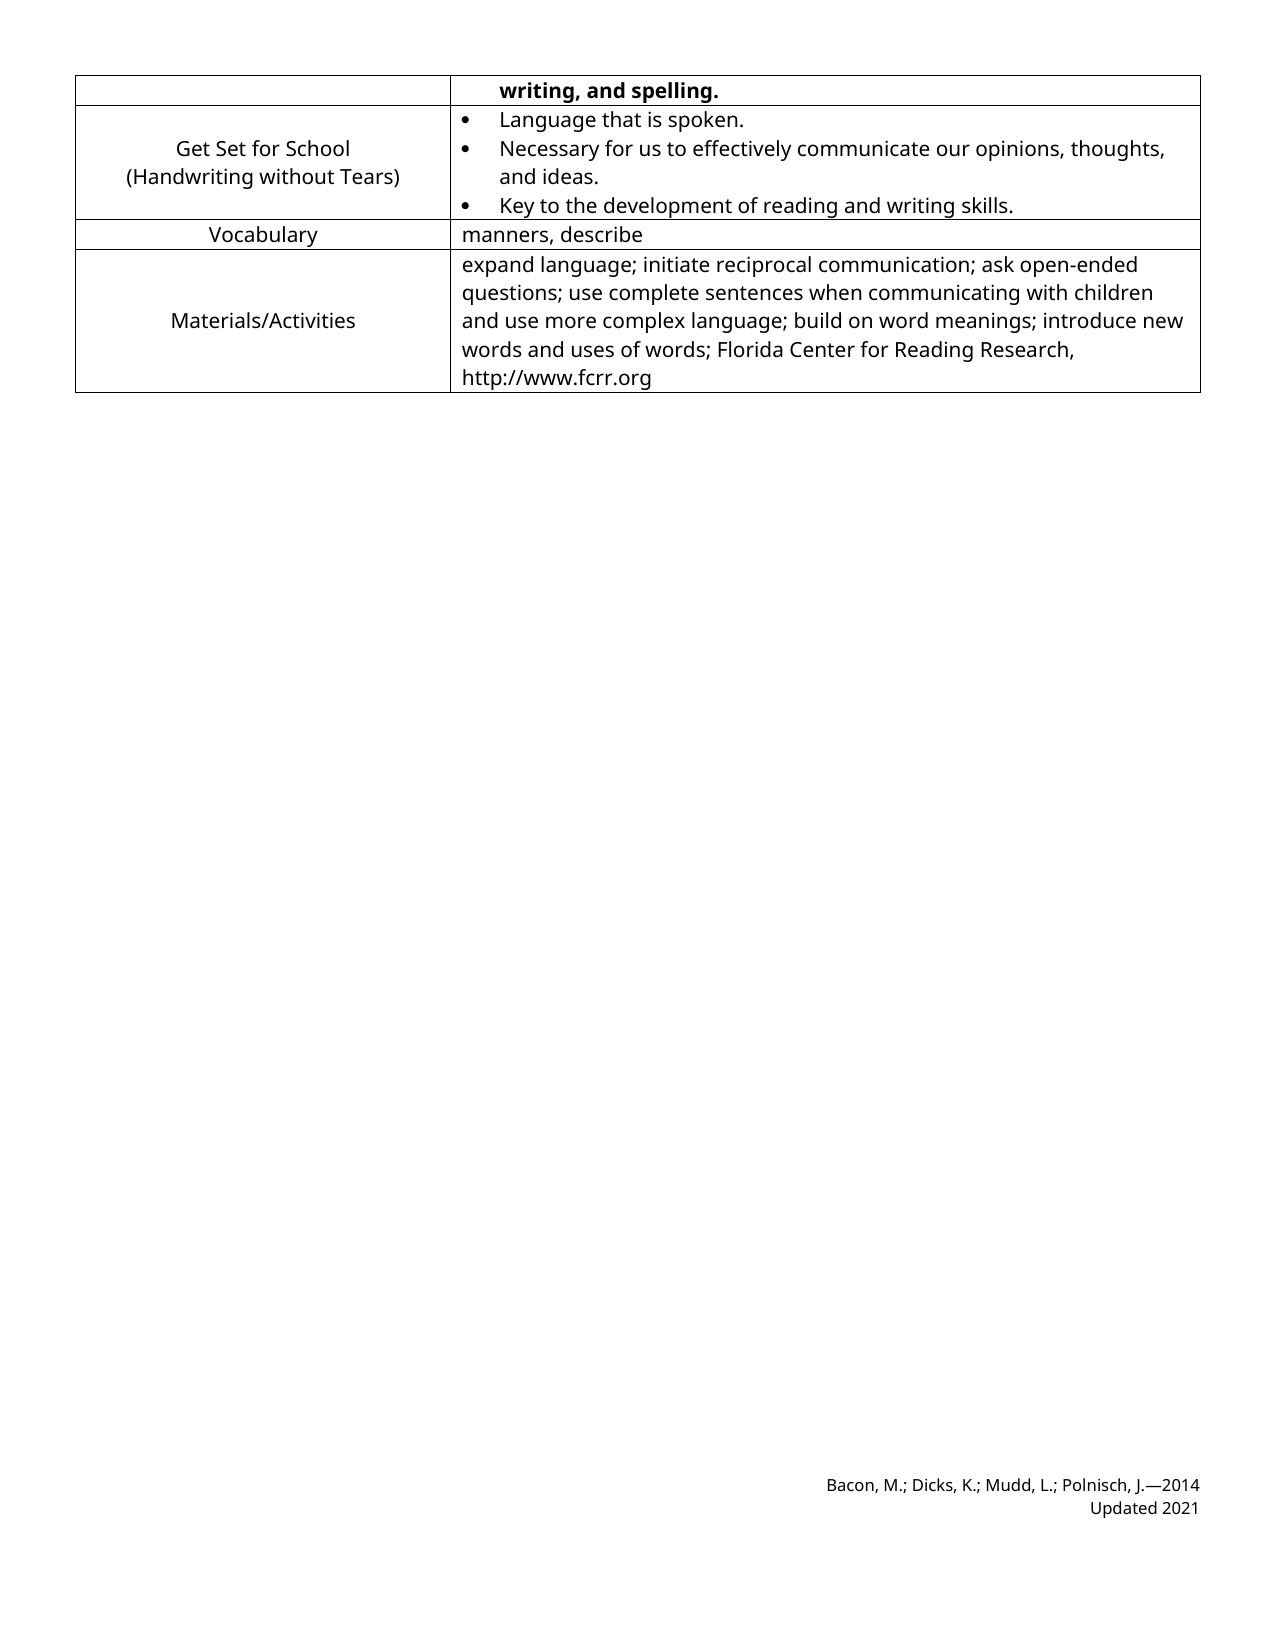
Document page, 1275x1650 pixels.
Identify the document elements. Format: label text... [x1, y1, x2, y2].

table_cell Get Set for School (Handwriting without Tears) [76, 106, 450, 219]
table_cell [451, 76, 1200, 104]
table_cell Vocabulary [76, 220, 450, 249]
table_cell Language that is spoken. Necessary for us to effectively communicate our opinions, thoughts, and ideas. Key to the development of reading and writing skills. [451, 106, 1200, 219]
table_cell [76, 76, 450, 104]
table_cell manners, describe [451, 220, 1200, 249]
table_cell Materials/Activities [76, 250, 450, 392]
table_cell expand language; initiate reciprocal communication; ask open-ended questions; use complete sentences when communicating with children and use more complex language; build on word meanings; introduce new words and uses of words; Florida Center for Reading Research, http://www.fcrr.org [451, 250, 1200, 392]
